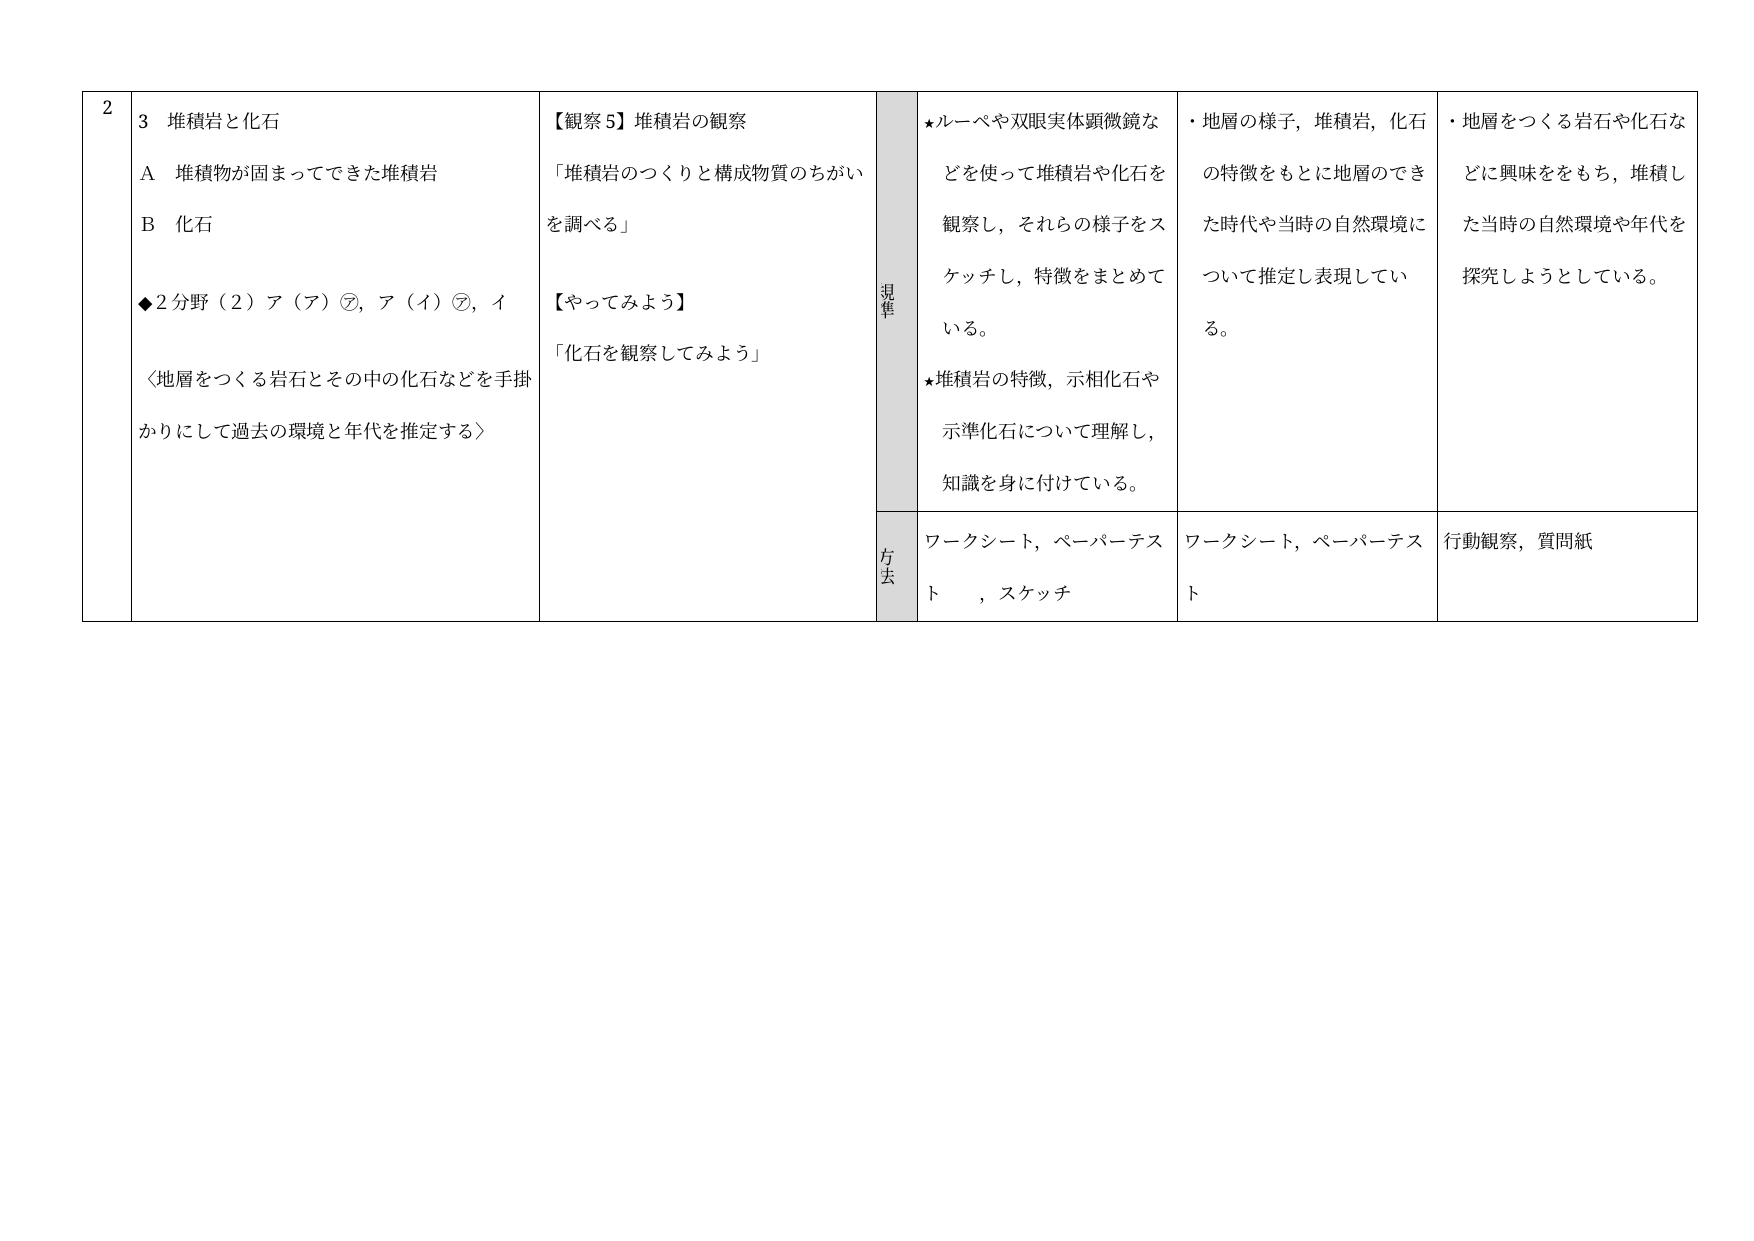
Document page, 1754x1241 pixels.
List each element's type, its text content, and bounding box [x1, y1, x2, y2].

table_cell ・地層をつくる岩石や化石などに興味ををもち，堆積した当時の自然環境や年代を探究しようとしている。 [1438, 92, 1697, 511]
table_cell 【観察5】堆積岩の観察 「堆積岩のつくりと構成物質のちがいを調べる」 【やってみよう】 「化石を観察してみよう」 [540, 92, 876, 621]
table_cell 2 [83, 92, 131, 621]
table_cell 規準 [877, 92, 917, 511]
table_cell ★ルーペや双眼実体顕微鏡などを使って堆積岩や化石を観察し，それらの様子をスケッチし，特徴をまとめている。 ★堆積岩の特徴，示相化石や示準化石について理解し，知識を身に付けている。 [918, 92, 1177, 511]
table_cell 3 堆積岩と化石 Ａ 堆積物が固まってできた堆積岩 Ｂ 化石 ◆２分野（２）ア（ア）㋐，ア（イ）㋐，イ 〈地層をつくる岩石とその中の化石などを手掛かりにして過去の環境と年代を推定する〉 [132, 92, 539, 621]
table_cell ワークシート，ペーパーテスト ，スケッチ [918, 512, 1177, 621]
table_cell ・地層の様子，堆積岩，化石の特徴をもとに地層のできた時代や当時の自然環境について推定し表現している。 [1178, 92, 1437, 511]
table_cell 方法 [877, 512, 917, 621]
table_cell ワークシート，ペーパーテスト [1178, 512, 1437, 621]
table_cell 行動観察，質問紙 [1438, 512, 1697, 621]
